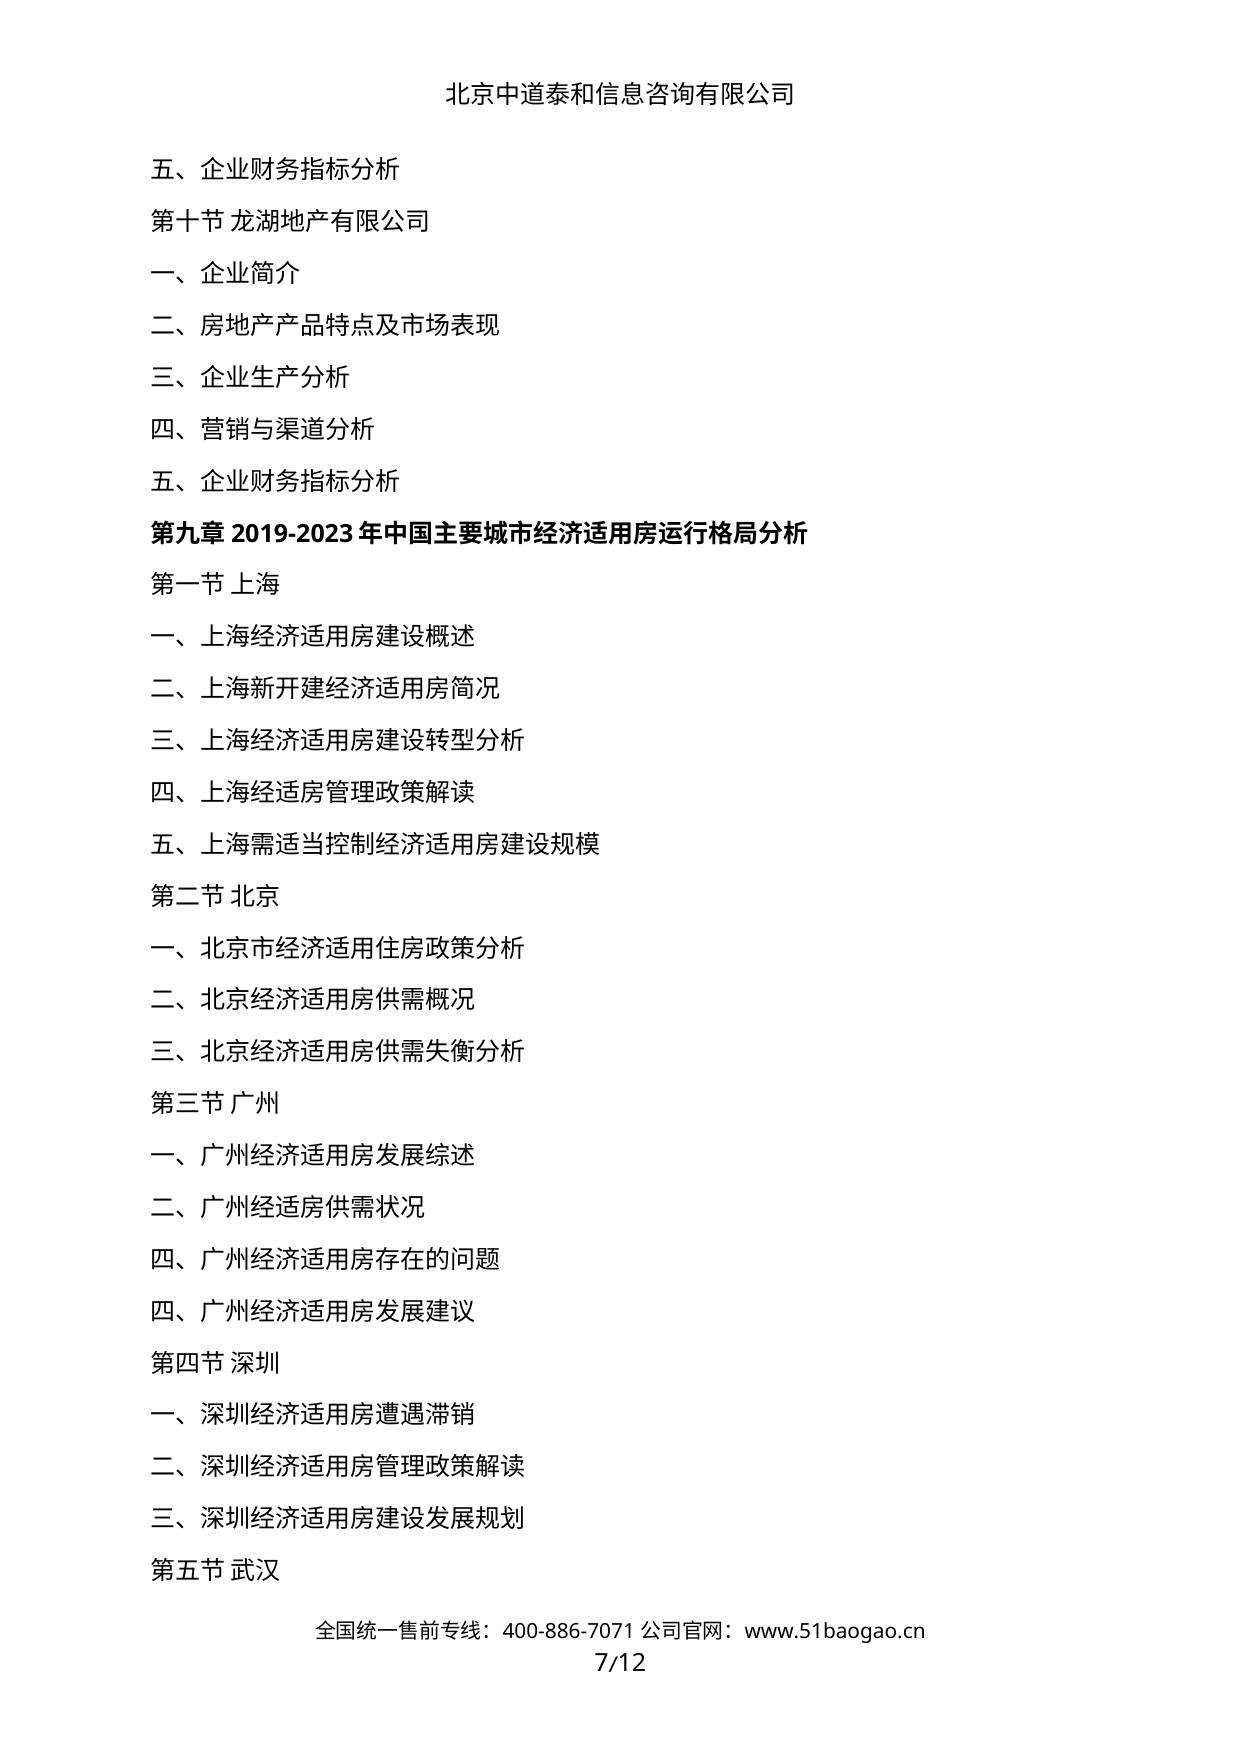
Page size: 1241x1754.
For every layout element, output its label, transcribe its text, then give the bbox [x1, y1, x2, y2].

text 五、企业财务指标分析 [150, 150, 1090, 186]
text 第一节 上海 [150, 565, 1090, 601]
text 二、上海新开建经济适用房简况 [150, 669, 1090, 705]
text 四、广州经济适用房发展建议 [150, 1291, 1090, 1327]
text 第十节 龙湖地产有限公司 [150, 202, 1090, 238]
text 二、房地产产品特点及市场表现 [150, 306, 1090, 342]
text 第三节 广州 [150, 1084, 1090, 1120]
text 第四节 深圳 [150, 1343, 1090, 1379]
text 第二节 北京 [150, 876, 1090, 912]
text 四、上海经适房管理政策解读 [150, 772, 1090, 809]
text 一、企业简介 [150, 254, 1090, 290]
text 一、广州经济适用房发展综述 [150, 1136, 1090, 1172]
text 五、上海需适当控制经济适用房建设规模 [150, 824, 1090, 861]
text 一、深圳经济适用房遭遇滞销 [150, 1395, 1090, 1431]
text 第九章 2019-2023年中国主要城市经济适用房运行格局分析 [150, 513, 1090, 549]
text 四、广州经济适用房存在的问题 [150, 1239, 1090, 1276]
text 三、北京经济适用房供需失衡分析 [150, 1032, 1090, 1068]
text 二、广州经适房供需状况 [150, 1187, 1090, 1224]
text 第五节 武汉 [150, 1551, 1090, 1587]
text 三、企业生产分析 [150, 357, 1090, 394]
text 一、上海经济适用房建设概述 [150, 617, 1090, 653]
text 四、营销与渠道分析 [150, 409, 1090, 446]
text 一、北京市经济适用住房政策分析 [150, 928, 1090, 964]
text 三、上海经济适用房建设转型分析 [150, 721, 1090, 757]
text 五、企业财务指标分析 [150, 461, 1090, 497]
text 三、深圳经济适用房建设发展规划 [150, 1499, 1090, 1535]
text 二、深圳经济适用房管理政策解读 [150, 1447, 1090, 1483]
text 二、北京经济适用房供需概况 [150, 980, 1090, 1016]
